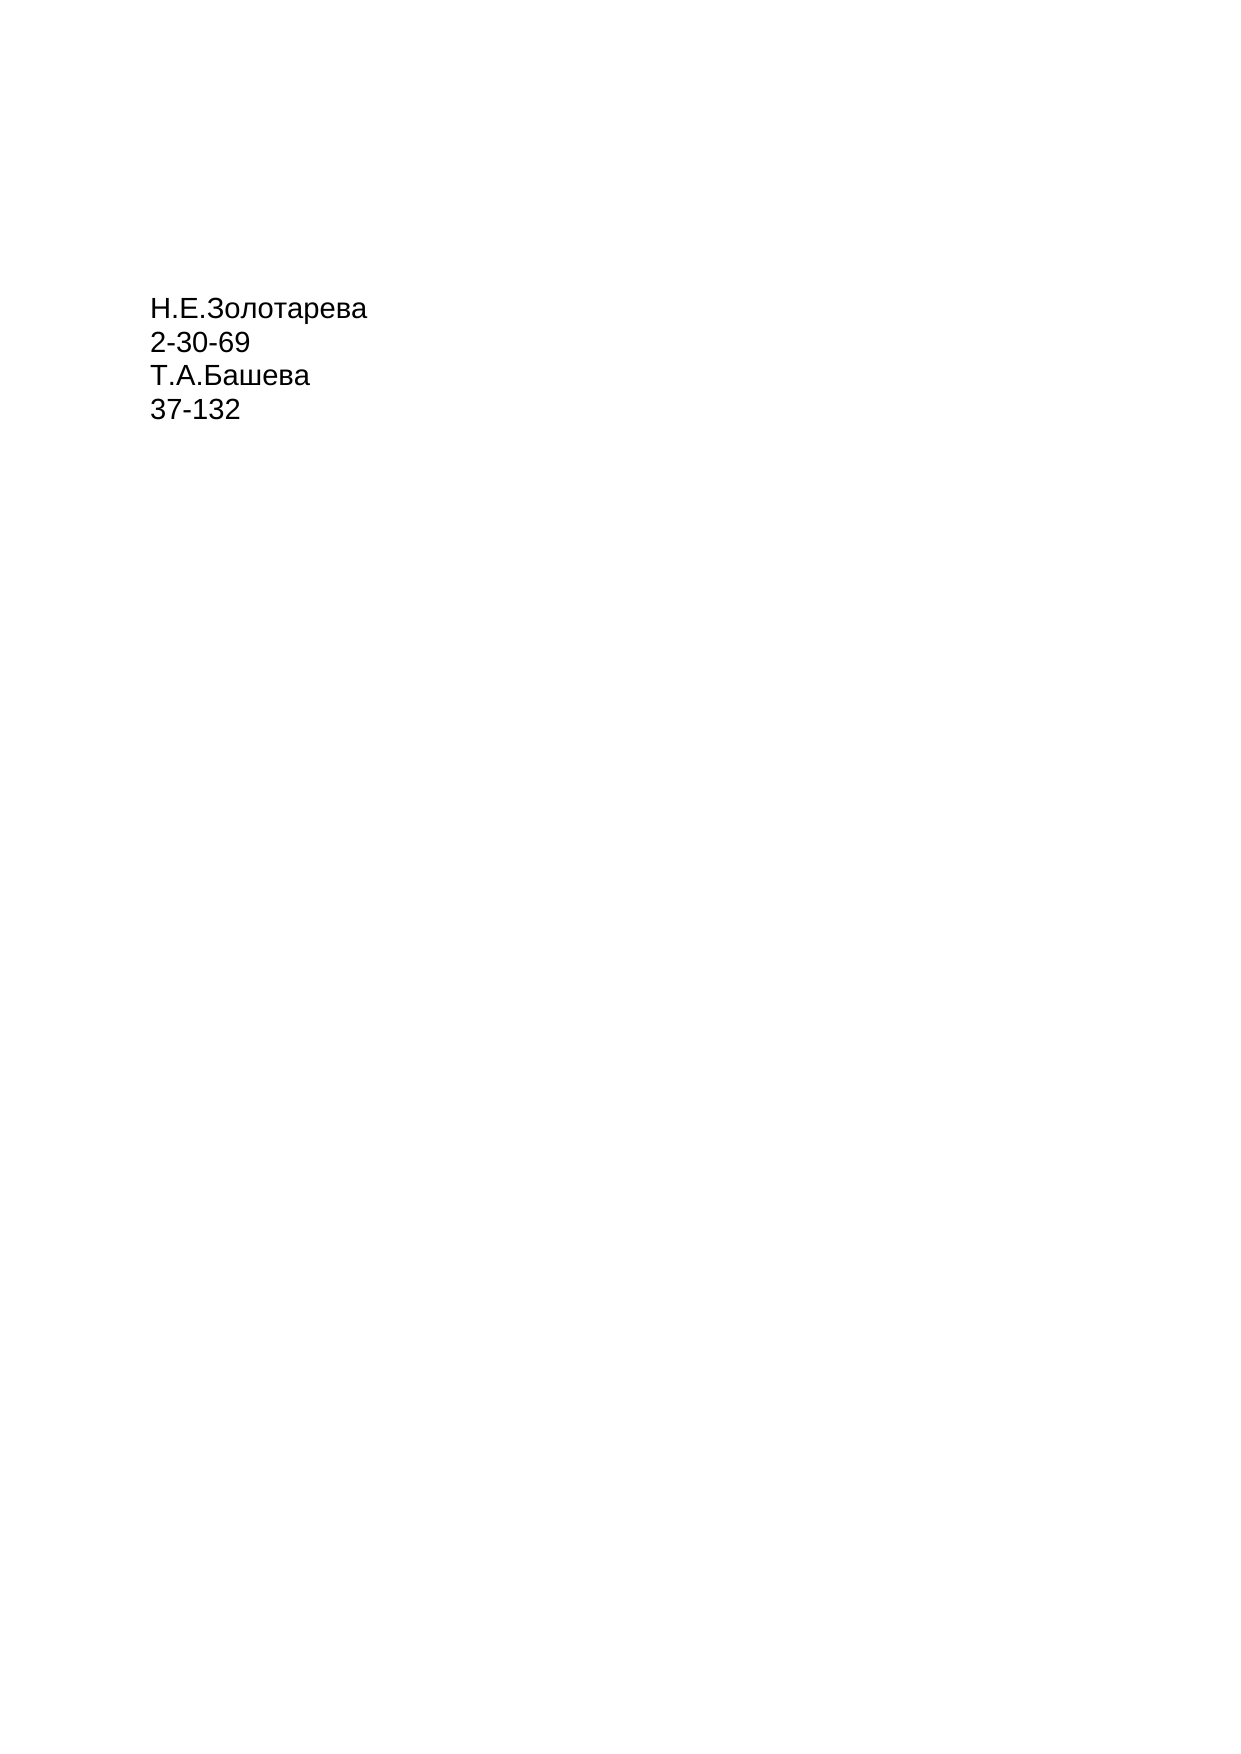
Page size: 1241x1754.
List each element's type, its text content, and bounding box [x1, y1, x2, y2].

text 2-30-69 [150, 324, 1144, 358]
text Т.А.Башева [150, 358, 1144, 392]
text Н.Е.Золотарева [150, 291, 1144, 324]
text 37-132 [150, 392, 1144, 425]
